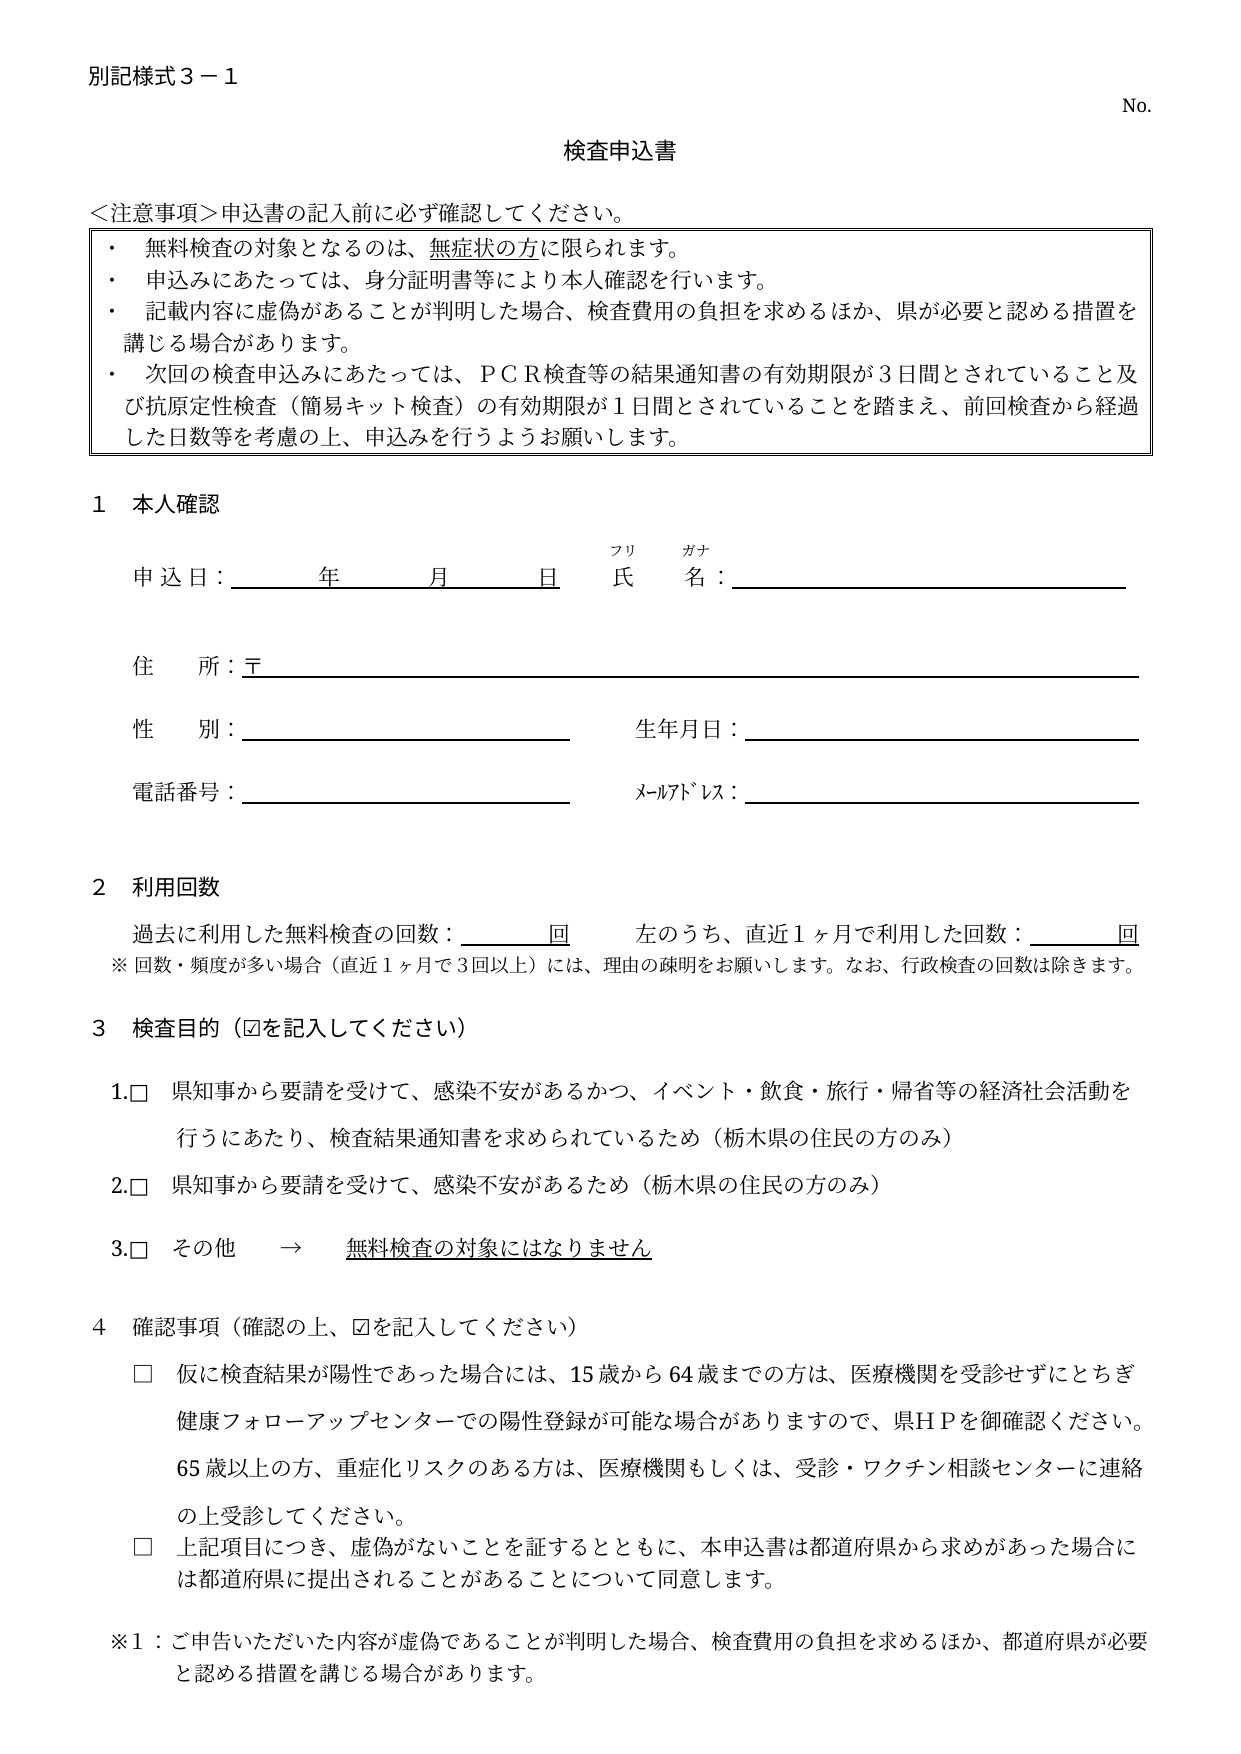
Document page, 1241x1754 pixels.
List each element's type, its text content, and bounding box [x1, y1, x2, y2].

text No. [89, 92, 1152, 118]
text 住 所：〒 [89, 649, 1152, 681]
text 性 別： 生年月日： [89, 712, 1152, 744]
text １ 本人確認 [89, 471, 1152, 534]
text ２ 利用回数 [89, 854, 1152, 917]
text ３ 検査目的（☑を記入してください） [89, 996, 1152, 1058]
text 検査申込書 [89, 118, 1152, 181]
text ※ 回数・頻度が多い場合（直近１ヶ月で３回以上）には、理由の疎明をお願いします。なお、行政検査の回数は除きます。 [89, 948, 1152, 980]
text 1.□ 県知事から要請を受けて、感染不安があるかつ、イベント・飲食・旅行・帰省等の経済社会活動を行うにあたり、検査結果通知書を求められているため（栃木県の住民の方のみ） [89, 1058, 1152, 1153]
text □ 仮に検査結果が陽性であった場合には、15歳から64歳までの方は、医療機関を受診せずにとちぎ健康フォローアップセンターでの陽性登録が可能な場合がありますので、県ＨＰを御確認ください。65歳以上の方、重症化リスクのある方は、医療機関もしくは、受診・ワクチン相談センターに連絡の上受診してください。 [89, 1342, 1152, 1530]
table_header ・ 無料検査の対象となるのは、無症状の方に限られます。 ・ 申込みにあたっては、身分証明書等により本人確認を行います。 ・ 記載内容に虚偽があることが判明した場合、検査費用の負担を求めるほか、県が必要と認める措置を講じる場合があります。 ・ 次回の検査申込みにあたっては、ＰＣＲ検査等の結果通知書の有効期限が３日間とされていること及び抗原定性検査（簡易キット検査）の有効期限が１日間とされていることを踏まえ、前回検査から経過した日数等を考慮の上、申込みを行うようお願いします。 [92, 231, 1150, 452]
text 過去に利用した無料検査の回数： 回 左のうち、直近１ヶ月で利用した回数： 回 [89, 917, 1152, 948]
text 2.□ 県知事から要請を受けて、感染不安があるため（栃木県の住民の方のみ） [89, 1153, 1152, 1216]
text 申 込 日： 年 月 日 ： [89, 534, 1152, 597]
text 電話番号： ﾒｰﾙｱﾄﾞﾚｽ： [89, 775, 1152, 807]
text ＜注意事項＞申込書の記入前に必ず確認してください。 [89, 196, 1152, 228]
text □ 上記項目につき、虚偽がないことを証するとともに、本申込書は都道府県から求めがあった場合には都道府県に提出されることがあることについて同意します。 [89, 1530, 1152, 1593]
text 3.□ その他 → 無料検査の対象にはなりません [89, 1216, 1152, 1279]
text ４ 確認事項（確認の上、☑を記入してください） [89, 1310, 1152, 1342]
text ※１：ご申告いただいた内容が虚偽であることが判明した場合、検査費用の負担を求めるほか、都道府県が必要と認める措置を講じる場合があります。 [111, 1625, 1152, 1688]
